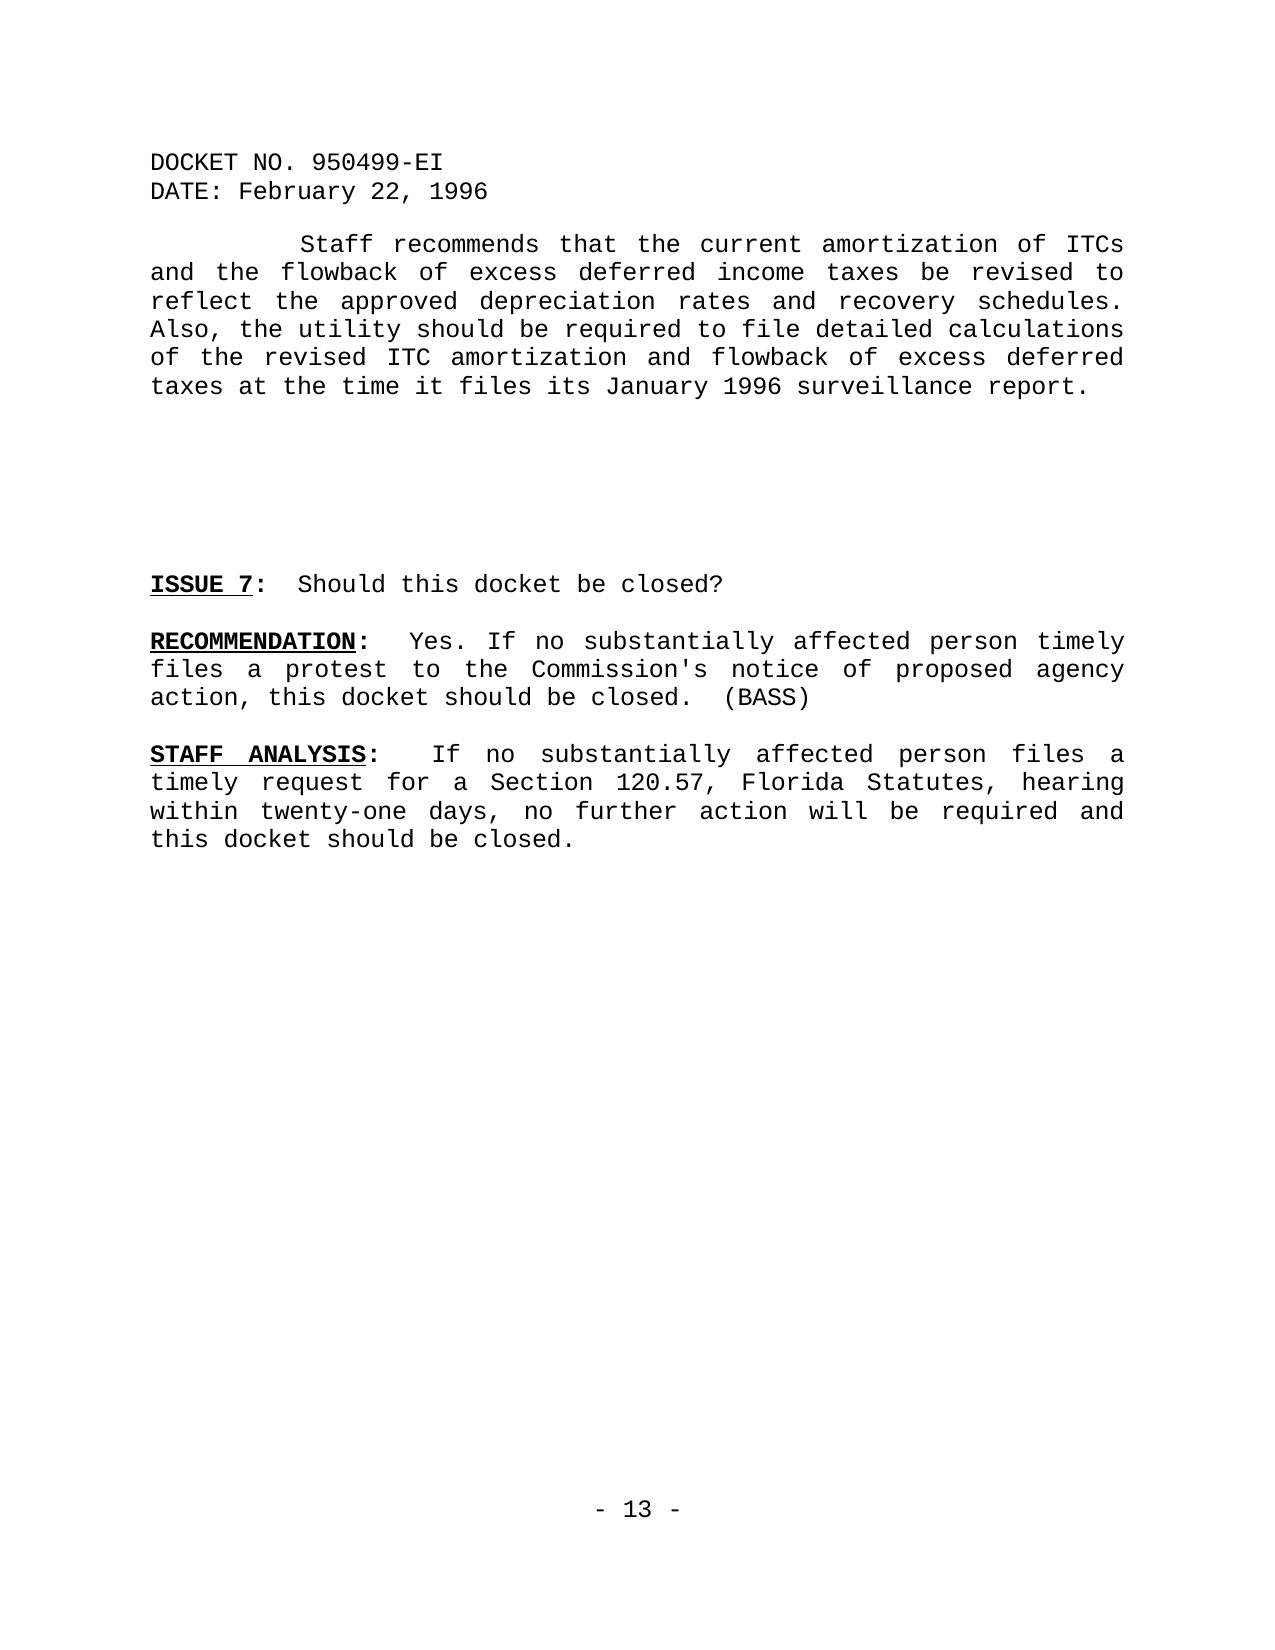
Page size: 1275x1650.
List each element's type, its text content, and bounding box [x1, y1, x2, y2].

text ISSUE 7: Should this docket be closed? [150, 572, 1125, 600]
text Staff recommends that the current amortization of ITCs and the flowback of excess deferred income taxes be revised to reflect the approved depreciation rates and recovery schedules. Also, the utility should be required to file detailed calculations of the revised ITC amortization and flowback of excess deferred taxes at the time it files its January 1996 surveillance report. [150, 232, 1125, 402]
text RECOMMENDATION: Yes. If no substantially affected person timely files a protest to the Commission's notice of proposed agency action, this docket should be closed. (BASS) [150, 628, 1125, 713]
text STAFF ANALYSIS: If no substantially affected person files a timely request for a Section 120.57, Florida Statutes, hearing within twenty-one days, no further action will be required and this docket should be closed. [150, 742, 1125, 855]
